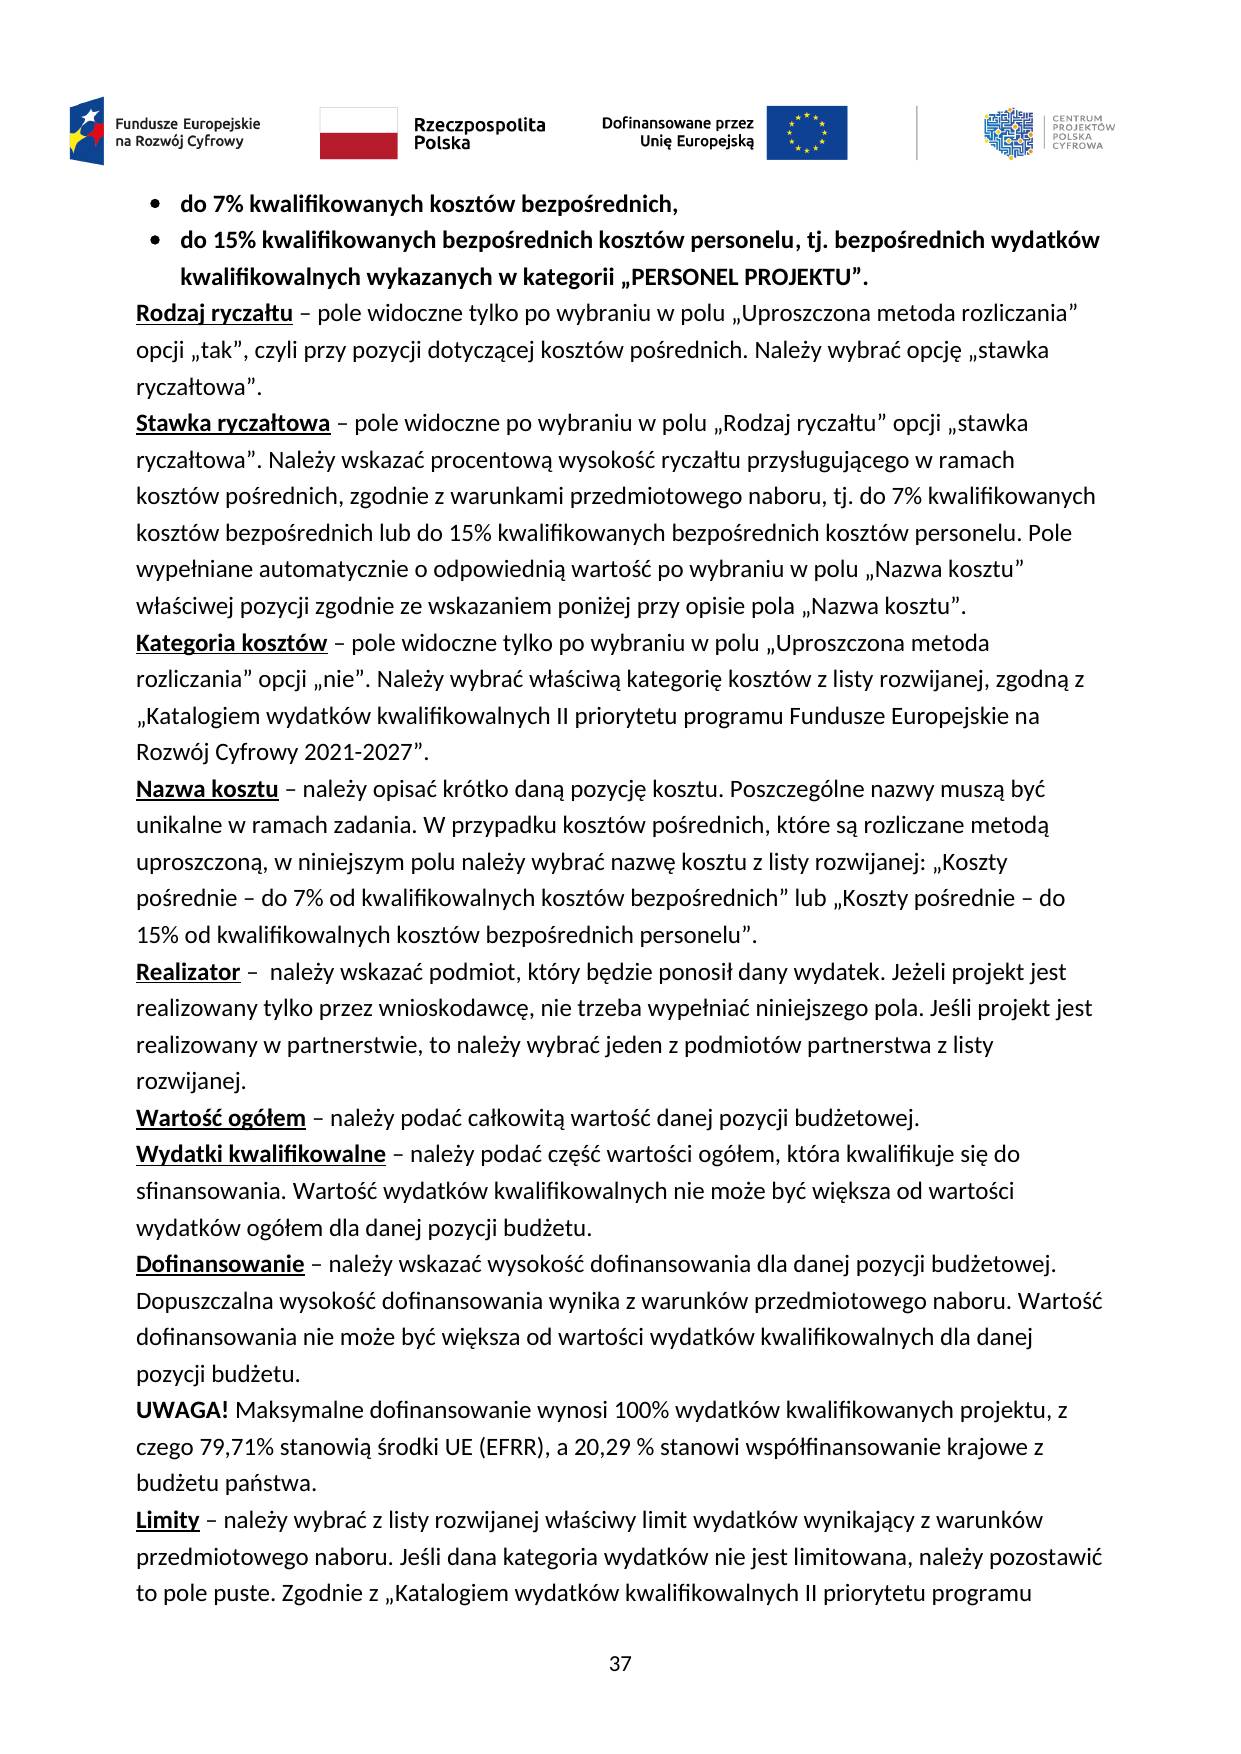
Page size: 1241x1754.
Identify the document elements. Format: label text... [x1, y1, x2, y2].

text UWAGA! Maksymalne dofinansowanie wynosi 100% wydatków kwalifikowanych projektu, z czego 79,71% stanowią środki UE (EFRR), a 20,29 % stanowi współfinansowanie krajowe z budżetu państwa. [136, 1394, 1104, 1498]
text Dofinansowanie – należy wskazać wysokość dofinansowania dla danej pozycji budżetowej. Dopuszczalna wysokość dofinansowania wynika z warunków przedmiotowego naboru. Wartość dofinansowania nie może być większa od wartości wydatków kwalifikowalnych dla danej pozycji budżetu. [136, 1248, 1104, 1388]
text Wartość ogółem – należy podać całkowitą wartość danej pozycji budżetowej. [136, 1102, 1104, 1132]
text Stawka ryczałtowa – pole widoczne po wybraniu w polu „Rodzaj ryczałtu” opcji „stawka ryczałtowa”. Należy wskazać procentową wysokość ryczałtu przysługującego w ramach kosztów pośrednich, zgodnie z warunkami przedmiotowego naboru, tj. do 7% kwalifikowanych kosztów bezpośrednich lub do 15% kwalifikowanych bezpośrednich kosztów personelu. Pole wypełniane automatycznie o odpowiednią wartość po wybraniu w polu „Nazwa kosztu” właściwej pozycji zgodnie ze wskazaniem poniżej przy opisie pola „Nazwa kosztu”. [136, 407, 1104, 621]
text Rodzaj ryczałtu – pole widoczne tylko po wybraniu w polu „Uproszczona metoda rozliczania” opcji „tak”, czyli przy pozycji dotyczącej kosztów pośrednich. Należy wybrać opcję „stawka ryczałtowa”. [136, 298, 1104, 401]
text Wydatki kwalifikowalne – należy podać część wartości ogółem, która kwalifikuje się do sfinansowania. Wartość wydatków kwalifikowalnych nie może być większa od wartości wydatków ogółem dla danej pozycji budżetu. [136, 1138, 1104, 1242]
text Realizator – należy wskazać podmiot, który będzie ponosił dany wydatek. Jeżeli projekt jest realizowany tylko przez wnioskodawcę, nie trzeba wypełniać niniejszego pola. Jeśli projekt jest realizowany w partnerstwie, to należy wybrać jeden z podmiotów partnerstwa z listy rozwijanej. [136, 956, 1104, 1096]
list do 7% kwalifikowanych kosztów bezpośrednich, [151, 188, 1104, 218]
list do 15% kwalifikowanych bezpośrednich kosztów personelu, tj. bezpośrednich wydatków kwalifikowalnych wykazanych w kategorii „PERSONEL PROJEKTU”. [151, 224, 1104, 292]
picture [47, 73, 1149, 188]
text Kategoria kosztów – pole widoczne tylko po wybraniu w polu „Uproszczona metoda rozliczania” opcji „nie”. Należy wybrać właściwą kategorię kosztów z listy rozwijanej, zgodną z „Katalogiem wydatków kwalifikowalnych II priorytetu programu Fundusze Europejskie na Rozwój Cyfrowy 2021-2027”. [136, 627, 1104, 767]
text Nazwa kosztu – należy opisać krótko daną pozycję kosztu. Poszczególne nazwy muszą być unikalne w ramach zadania. W przypadku kosztów pośrednich, które są rozliczane metodą uproszczoną, w niniejszym polu należy wybrać nazwę kosztu z listy rozwijanej: „Koszty pośrednie – do 7% od kwalifikowalnych kosztów bezpośrednich” lub „Koszty pośrednie – do 15% od kwalifikowalnych kosztów bezpośrednich personelu”. [136, 773, 1104, 950]
